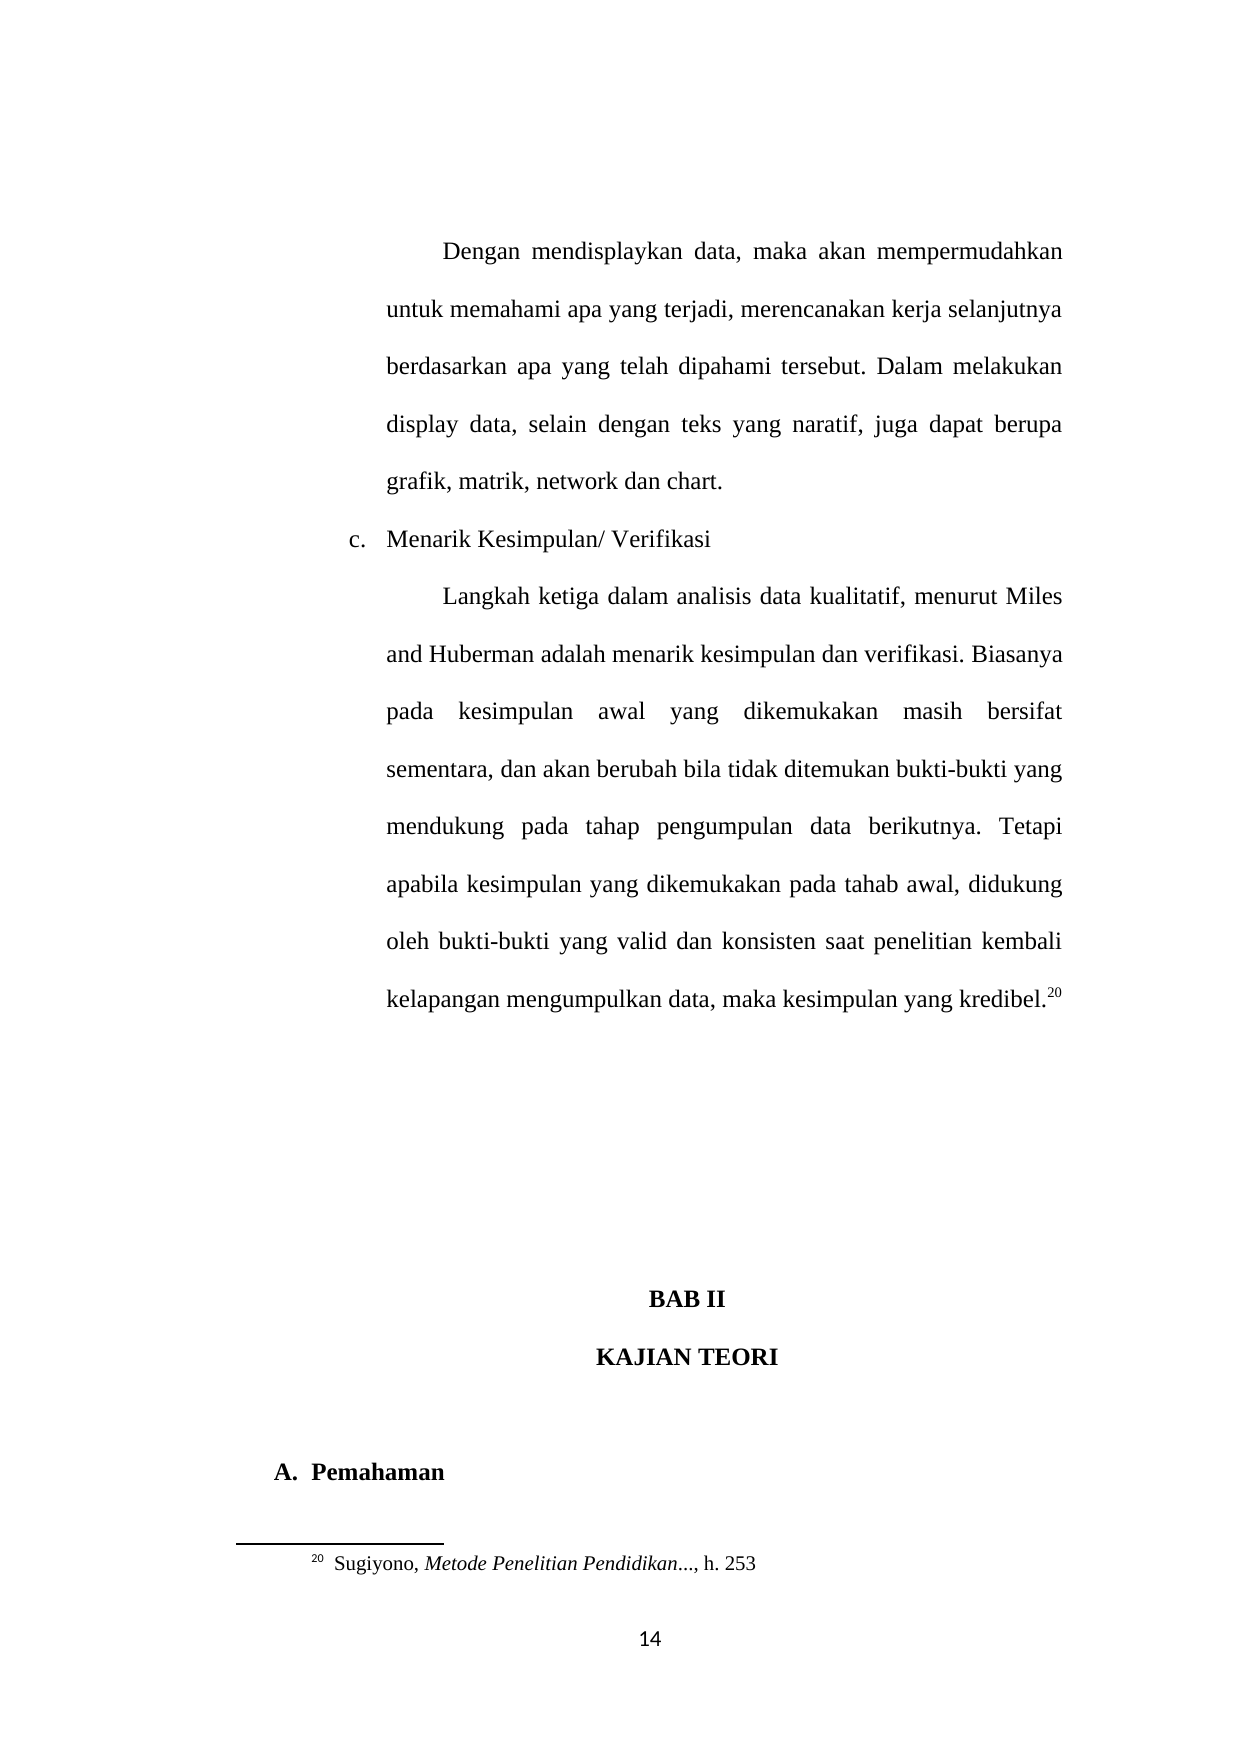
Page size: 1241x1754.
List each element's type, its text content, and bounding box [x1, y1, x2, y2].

list Dengan mendisplaykan data, maka akan mempermudahkan untuk memahami apa yang terjadi, merencanakan kerja selanjutnya berdasarkan apa yang telah dipahami tersebut. Dalam melakukan display data, selain dengan teks yang naratif, juga dapat berupa grafik, matrik, network dan chart. [386, 236, 1063, 495]
list Pemahaman [274, 1457, 1063, 1486]
list Langkah ketiga dalam analisis data kualitatif, menurut Miles and Huberman adalah menarik kesimpulan dan verifikasi. Biasanya pada kesimpulan awal yang dikemukakan masih bersifat sementara, dan akan berubah bila tidak ditemukan bukti-bukti yang mendukung pada tahap pengumpulan data berikutnya. Tetapi apabila kesimpulan yang dikemukakan pada tahab awal, didukung oleh bukti-bukti yang valid dan konsisten saat penelitian kembali kelapangan mengumpulkan data, maka kesimpulan yang kredibel. [386, 581, 1063, 1012]
list BAB II [311, 1284, 1063, 1313]
list KAJIAN TEORI [311, 1342, 1063, 1371]
list Menarik Kesimpulan/ Verifikasi [349, 524, 1063, 552]
